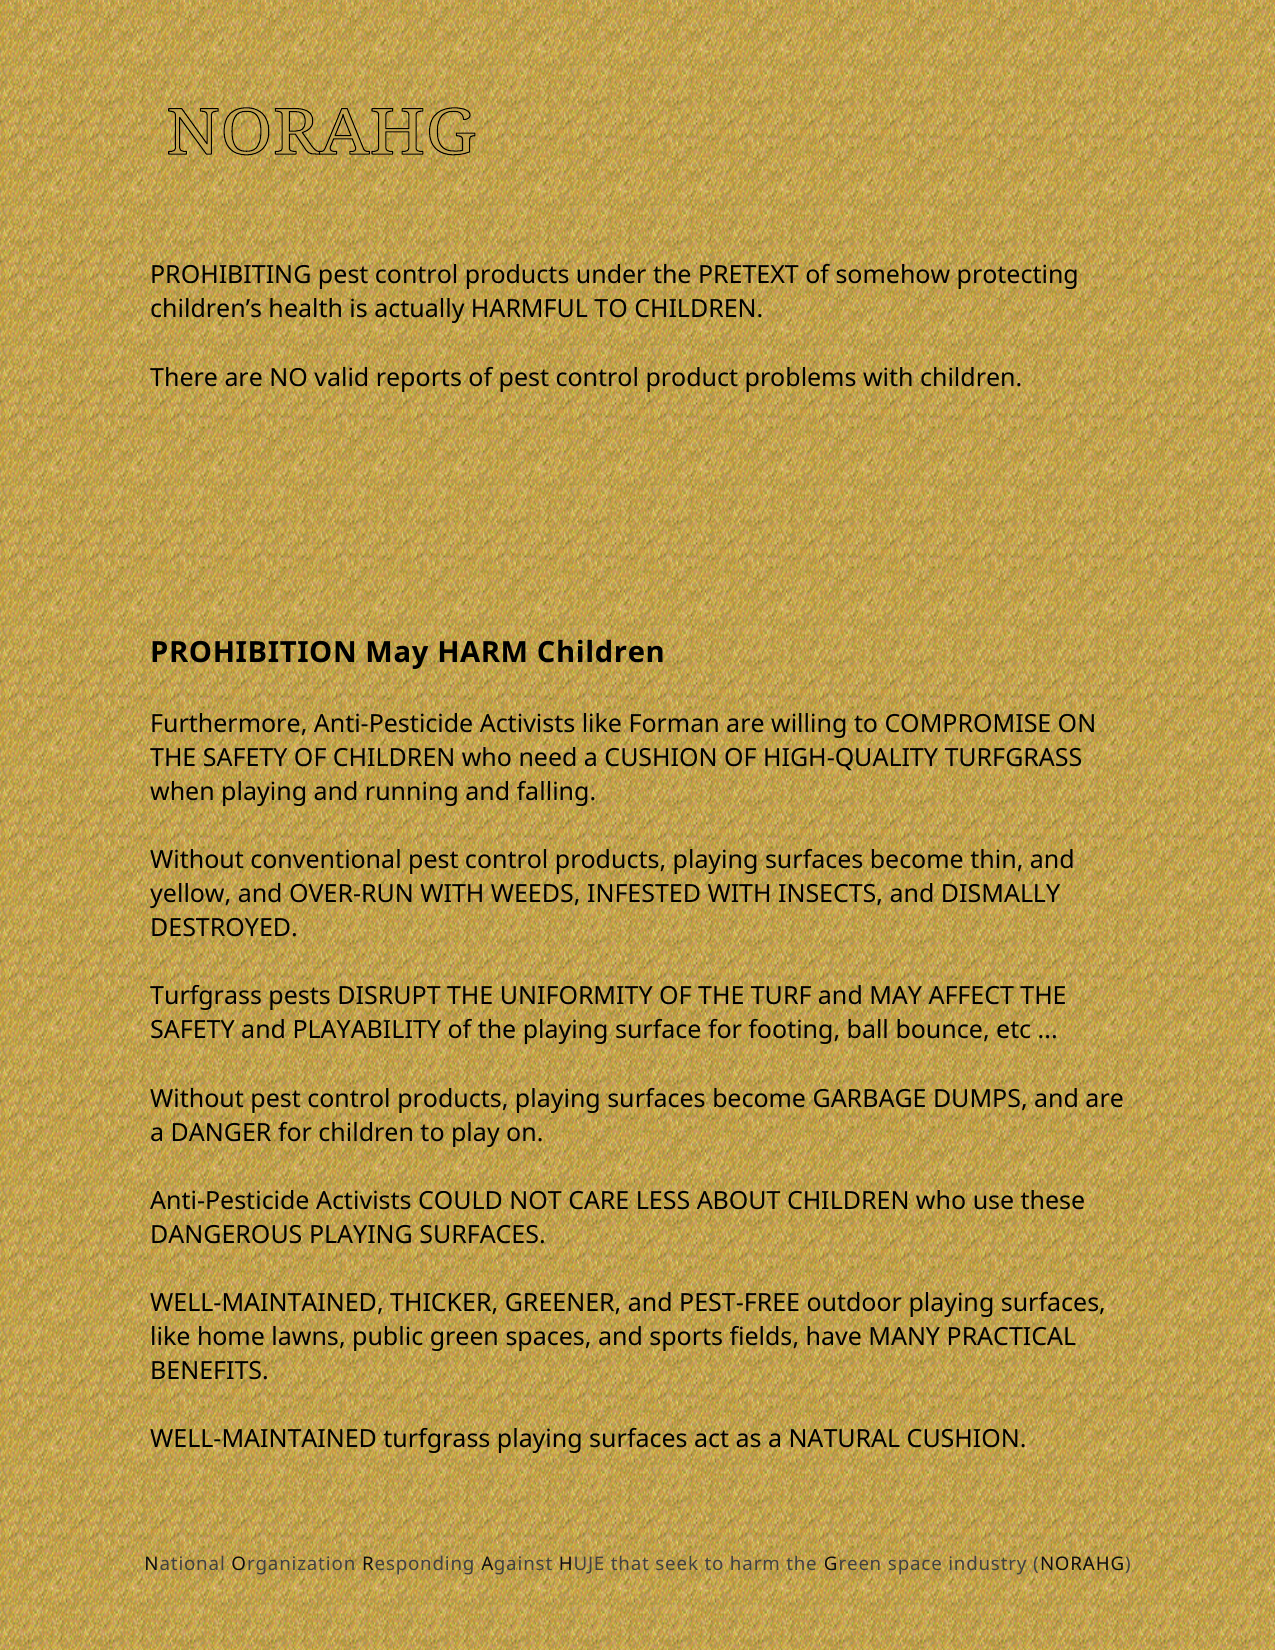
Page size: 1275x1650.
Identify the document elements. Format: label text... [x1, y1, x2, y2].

picture [0, 0, 1275, 1650]
text Turfgrass pests DISRUPT THE UNIFORMITY OF THE TURF and MAY AFFECT THE SAFETY and PLAYABILITY of the playing surface for footing, ball bounce, etc ... [150, 978, 1125, 1046]
text Anti-Pesticide Activists COULD NOT CARE LESS ABOUT CHILDREN who use these DANGEROUS PLAYING SURFACES. [150, 1182, 1125, 1251]
text There are NO valid reports of pest control product problems with children. [150, 359, 1125, 393]
title PROHIBITION May HARM Children [150, 632, 1125, 671]
text PROHIBITING pest control products under the PRETEXT of somehow protecting children’s health is actually HARMFUL TO CHILDREN. [150, 257, 1125, 325]
text WELL-MAINTAINED turfgrass playing surfaces act as a NATURAL CUSHION. [150, 1421, 1125, 1455]
text Furthermore, Anti-Pesticide Activists like Forman are willing to COMPROMISE ON THE SAFETY OF CHILDREN who need a CUSHION OF HIGH-QUALITY TURFGRASS when playing and running and falling. [150, 706, 1125, 808]
text Without conventional pest control products, playing surfaces become thin, and yellow, and OVER-RUN WITH WEEDS, INFESTED WITH INSECTS, and DISMALLY DESTROYED. [150, 842, 1125, 944]
text WELL-MAINTAINED, THICKER, GREENER, and PEST-FREE outdoor playing surfaces, like home lawns, public green spaces, and sports fields, have MANY PRACTICAL BENEFITS. [150, 1284, 1125, 1387]
text Without pest control products, playing surfaces become GARBAGE DUMPS, and are a DANGER for children to play on. [150, 1080, 1125, 1148]
